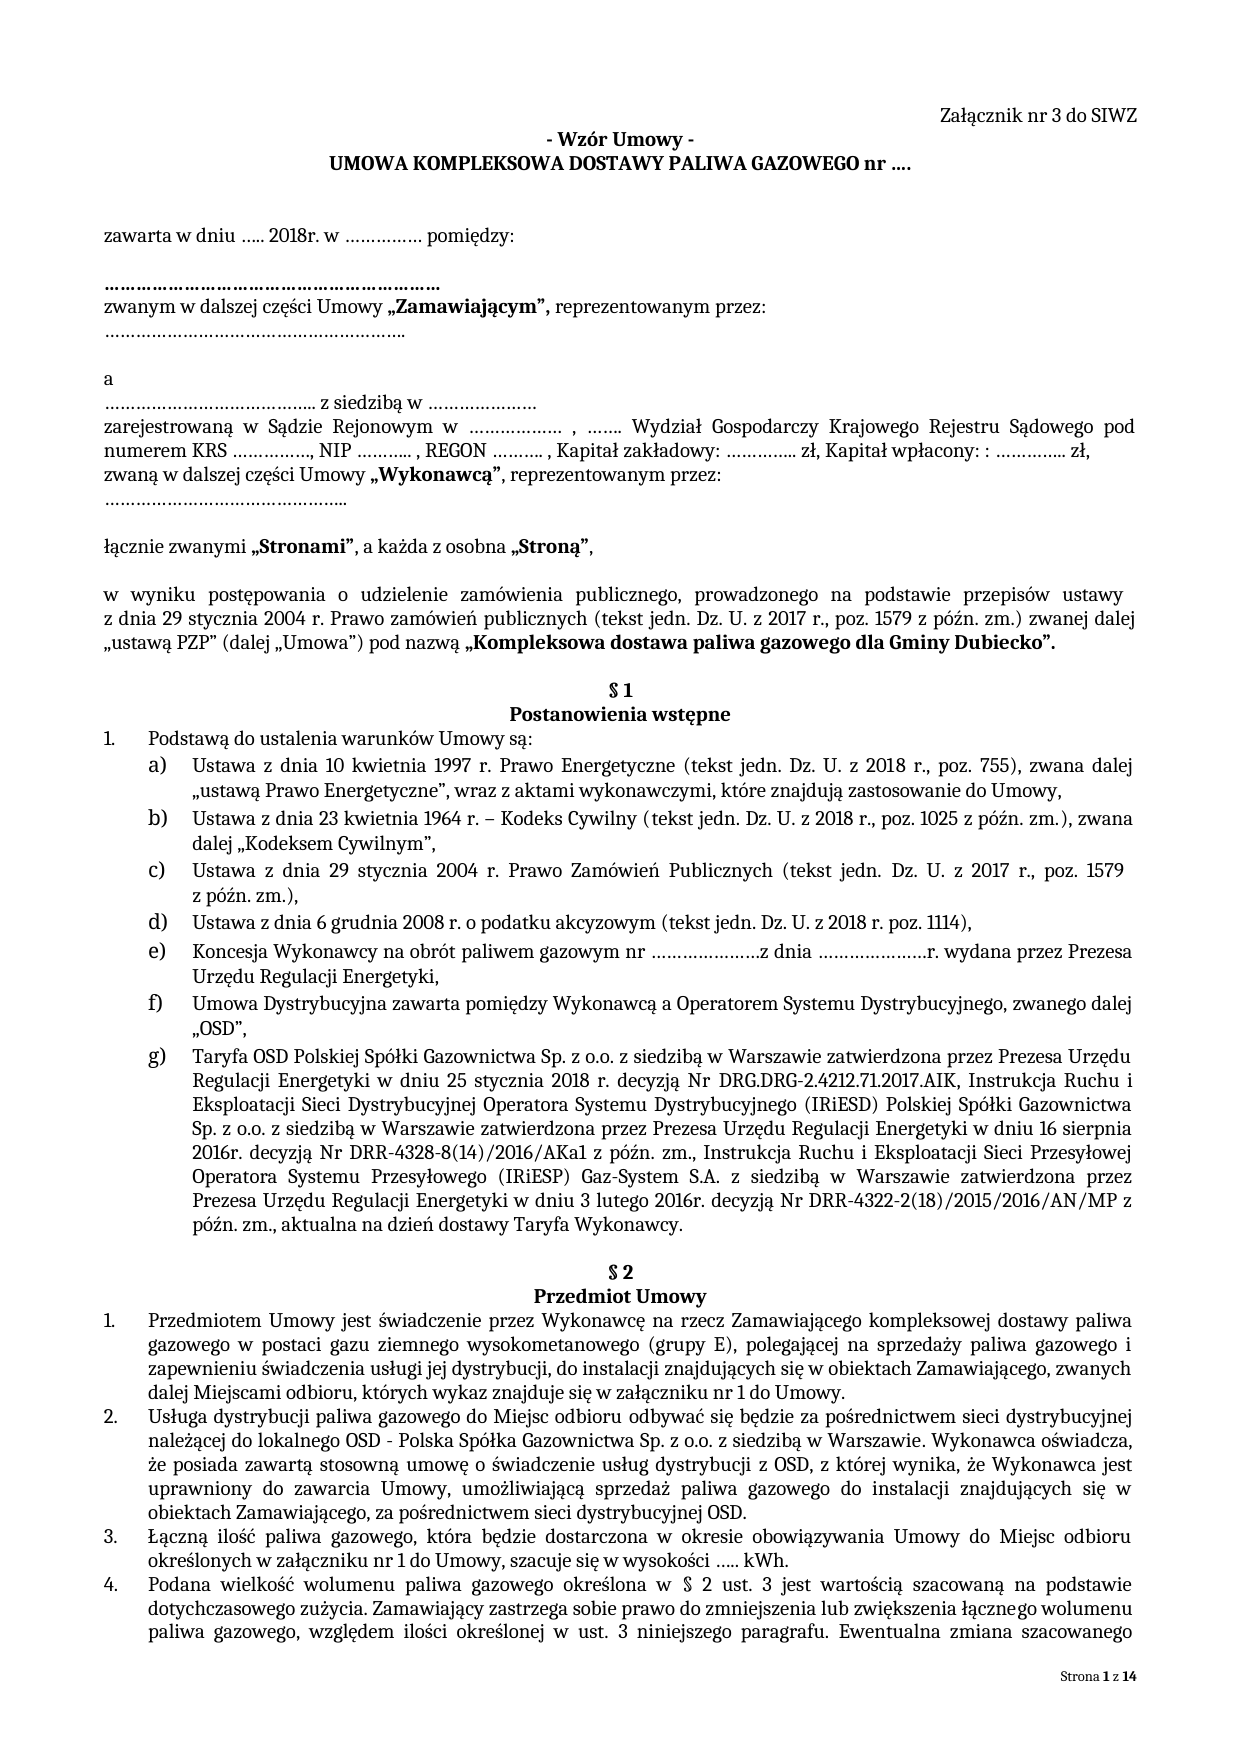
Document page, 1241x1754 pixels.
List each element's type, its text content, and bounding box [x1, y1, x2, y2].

list Ustawa z dnia 6 grudnia 2008 r. o podatku akcyzowym (tekst jedn. Dz. U. z 2018 r. poz. 1114), [148, 907, 1133, 936]
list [103, 1572, 1133, 1644]
text łącznie zwanymi „Stronami”, a każda z osobna „Stroną”, [103, 535, 1137, 559]
list Usługa dystrybucji paliwa gazowego do Miejsc odbioru odbywać się będzie za pośrednictwem sieci dystrybucyjnej należącej do lokalnego OSD - Polska Spółka Gazownictwa Sp. z o.o. z siedzibą w Warszawie. Wykonawca oświadcza, że posiada zawartą stosowną umowę o świadczenie usług dystrybucji z OSD, z której wynika, że Wykonawca jest uprawniony do zawarcia Umowy, umożliwiającą sprzedaż paliwa gazowego do instalacji znajdujących się w obiektach Zamawiającego, za pośrednictwem sieci dystrybucyjnej OSD. [103, 1404, 1133, 1524]
text zwanym w dalszej części Umowy „Zamawiającym”, reprezentowanym przez: [103, 295, 1137, 319]
list Ustawa z dnia 29 stycznia 2004 r. Prawo Zamówień Publicznych (tekst jedn. Dz. U. z 2017 r., poz. 1579 z późn. zm.), [148, 855, 1133, 907]
text ……………………………………………………… [103, 271, 1137, 295]
text UMOWA KOMPLEKSOWA DOSTAWY PALIWA GAZOWEGO nr …. [103, 151, 1137, 175]
text …………………………………………………. [103, 319, 1137, 343]
list Umowa Dystrybucyjna zawarta pomiędzy Wykonawcą a Operatorem Systemu Dystrybucyjnego, zwanego dalej „OSD”, [148, 988, 1133, 1041]
list Przedmiotem Umowy jest świadczenie przez Wykonawcę na rzecz Zamawiającego kompleksowej dostawy paliwa gazowego w postaci gazu ziemnego wysokometanowego (grupy E), polegającej na sprzedaży paliwa gazowego i zapewnieniu świadczenia usługi jej dystrybucji, do instalacji znajdujących się w obiektach Zamawiającego, zwanych dalej Miejscami odbioru, których wykaz znajduje się w załączniku nr 1 do Umowy. [103, 1309, 1133, 1404]
text w wyniku postępowania o udzielenie zamówienia publicznego, prowadzonego na podstawie przepisów ustawy z dnia 29 stycznia 2004 r. Prawo zamówień publicznych (tekst jedn. Dz. U. z 2017 r., poz. 1579 z późn. zm.) zwanej dalej „ustawą PZP” (dalej „Umowa”) pod nazwą „Kompleksowa dostawa paliwa gazowego dla Gminy Dubiecko”. [103, 583, 1137, 654]
text - Wzór Umowy - [103, 127, 1137, 151]
text zarejestrowaną w Sądzie Rejonowym w ……………… , ……. Wydział Gospodarczy Krajowego Rejestru Sądowego pod numerem KRS ……………, NIP ……….. , REGON ………. , Kapitał zakładowy: ………….. zł, Kapitał wpłacony: : ………….. zł, [103, 415, 1137, 463]
text zawarta w dniu ….. 2018r. w …………… pomiędzy: [103, 223, 1137, 247]
text a [103, 367, 1137, 391]
text ………………………………….. z siedzibą w ………………… [103, 391, 1137, 415]
list Koncesja Wykonawcy na obrót paliwem gazowym nr …………………z dnia …………………r. wydana przez Prezesa Urzędu Regulacji Energetyki, [148, 936, 1133, 988]
list Taryfa OSD Polskiej Spółki Gazownictwa Sp. z o.o. z siedzibą w Warszawie zatwierdzona przez Prezesa Urzędu Regulacji Energetyki w dniu 25 stycznia 2018 r. decyzją Nr DRG.DRG-2.4212.71.2017.AIK, Instrukcja Ruchu i Eksploatacji Sieci Dystrybucyjnej Operatora Systemu Dystrybucyjnego (IRiESD) Polskiej Spółki Gazownictwa Sp. z o.o. z siedzibą w Warszawie zatwierdzona przez Prezesa Urzędu Regulacji Energetyki w dniu 16 sierpnia 2016r. decyzją Nr DRR-4328-8(14)/2016/AKa1 z późn. zm., Instrukcja Ruchu i Eksploatacji Sieci Przesyłowej Operatora Systemu Przesyłowego (IRiESP) Gaz-System S.A. z siedzibą w Warszawie zatwierdzona przez Prezesa Urzędu Regulacji Energetyki w dniu 3 lutego 2016r. decyzją Nr DRR-4322-2(18)/2015/2016/AN/MP z późn. zm., aktualna na dzień dostawy Taryfa Wykonawcy. [148, 1041, 1133, 1237]
text Przedmiot Umowy [103, 1285, 1137, 1309]
text Postanowienia wstępne [103, 702, 1137, 726]
text § 2 [103, 1261, 1137, 1285]
text zwaną w dalszej części Umowy „Wykonawcą”, reprezentowanym przez: [103, 463, 1137, 487]
list Łączną ilość paliwa gazowego, która będzie dostarczona w okresie obowiązywania Umowy do Miejsc odbioru określonych w załączniku nr 1 do Umowy, szacuje się w wysokości ….. kWh. [103, 1524, 1133, 1572]
list Ustawa z dnia 23 kwietnia 1964 r. – Kodeks Cywilny (tekst jedn. Dz. U. z 2018 r., poz. 1025 z późn. zm.), zwana dalej „Kodeksem Cywilnym”, [148, 803, 1133, 855]
text Załącznik nr 3 do SIWZ [177, 103, 1137, 127]
list Podstawą do ustalenia warunków Umowy są: [103, 726, 1137, 750]
text § 1 [103, 678, 1137, 702]
text ……………………………………….. [103, 487, 1137, 511]
list Ustawa z dnia 10 kwietnia 1997 r. Prawo Energetyczne (tekst jedn. Dz. U. z 2018 r., poz. 755), zwana dalej „ustawą Prawo Energetyczne”, wraz z aktami wykonawczymi, które znajdują zastosowanie do Umowy, [148, 750, 1133, 803]
